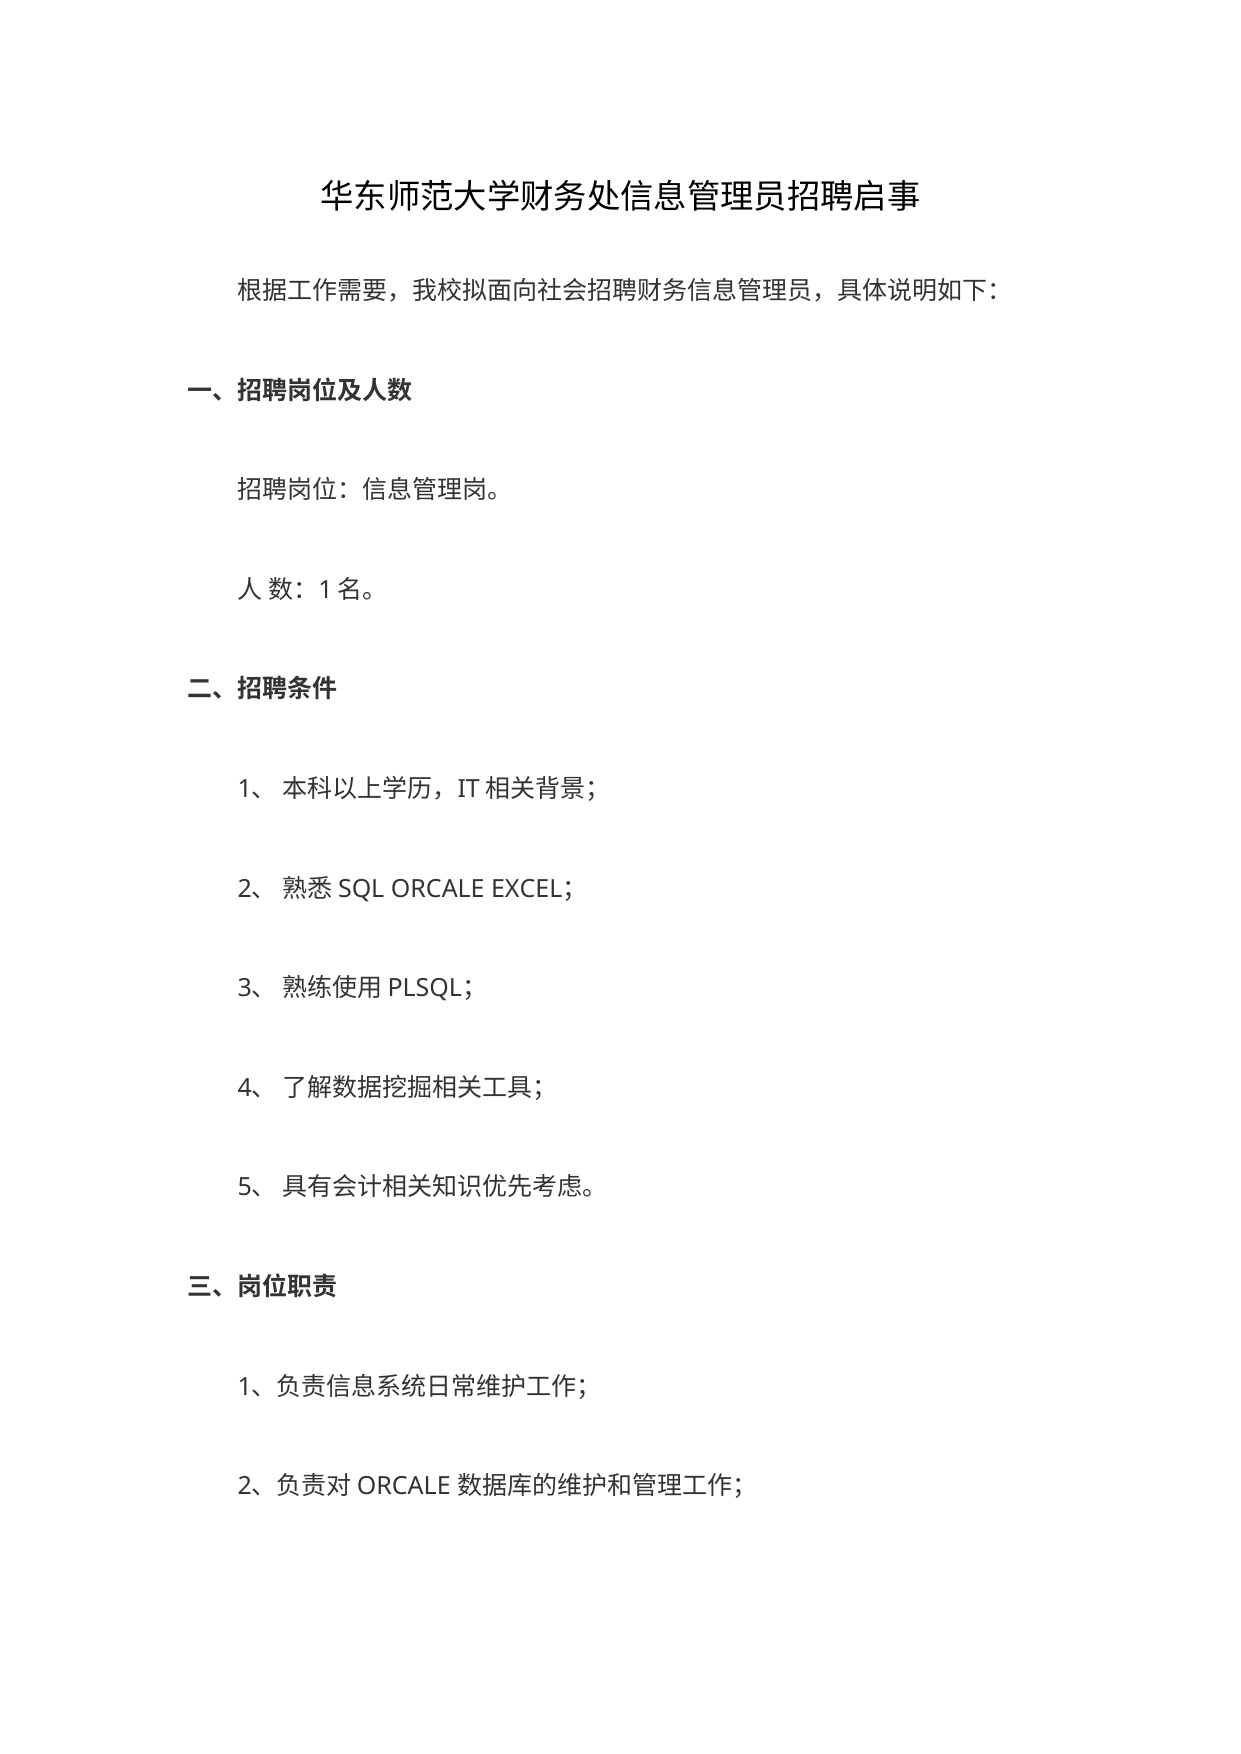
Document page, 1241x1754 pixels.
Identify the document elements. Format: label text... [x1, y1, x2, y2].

text 招聘岗位：信息管理岗。 [187, 455, 1053, 520]
text 5、 具有会计相关知识优先考虑。 [237, 1152, 1053, 1217]
text 华东师范大学财务处信息管理员招聘启事 [187, 162, 1053, 227]
text 1、 本科以上学历，IT相关背景； [237, 754, 1053, 819]
text 三、岗位职责 [187, 1252, 1053, 1317]
text 2、负责对ORCALE 数据库的维护和管理工作； [237, 1451, 1053, 1516]
text 二、招聘条件 [187, 654, 1053, 719]
text 人 数：1名。 [187, 555, 1053, 620]
text 4、 了解数据挖掘相关工具； [237, 1053, 1053, 1118]
text 根据工作需要，我校拟面向社会招聘财务信息管理员，具体说明如下： [187, 256, 1053, 321]
text 3、 熟练使用PLSQL； [237, 953, 1053, 1018]
text 1、负责信息系统日常维护工作； [237, 1352, 1053, 1417]
text 一、招聘岗位及人数 [187, 356, 1053, 421]
text 2、 熟悉 SQL ORCALE EXCEL； [237, 854, 1053, 919]
